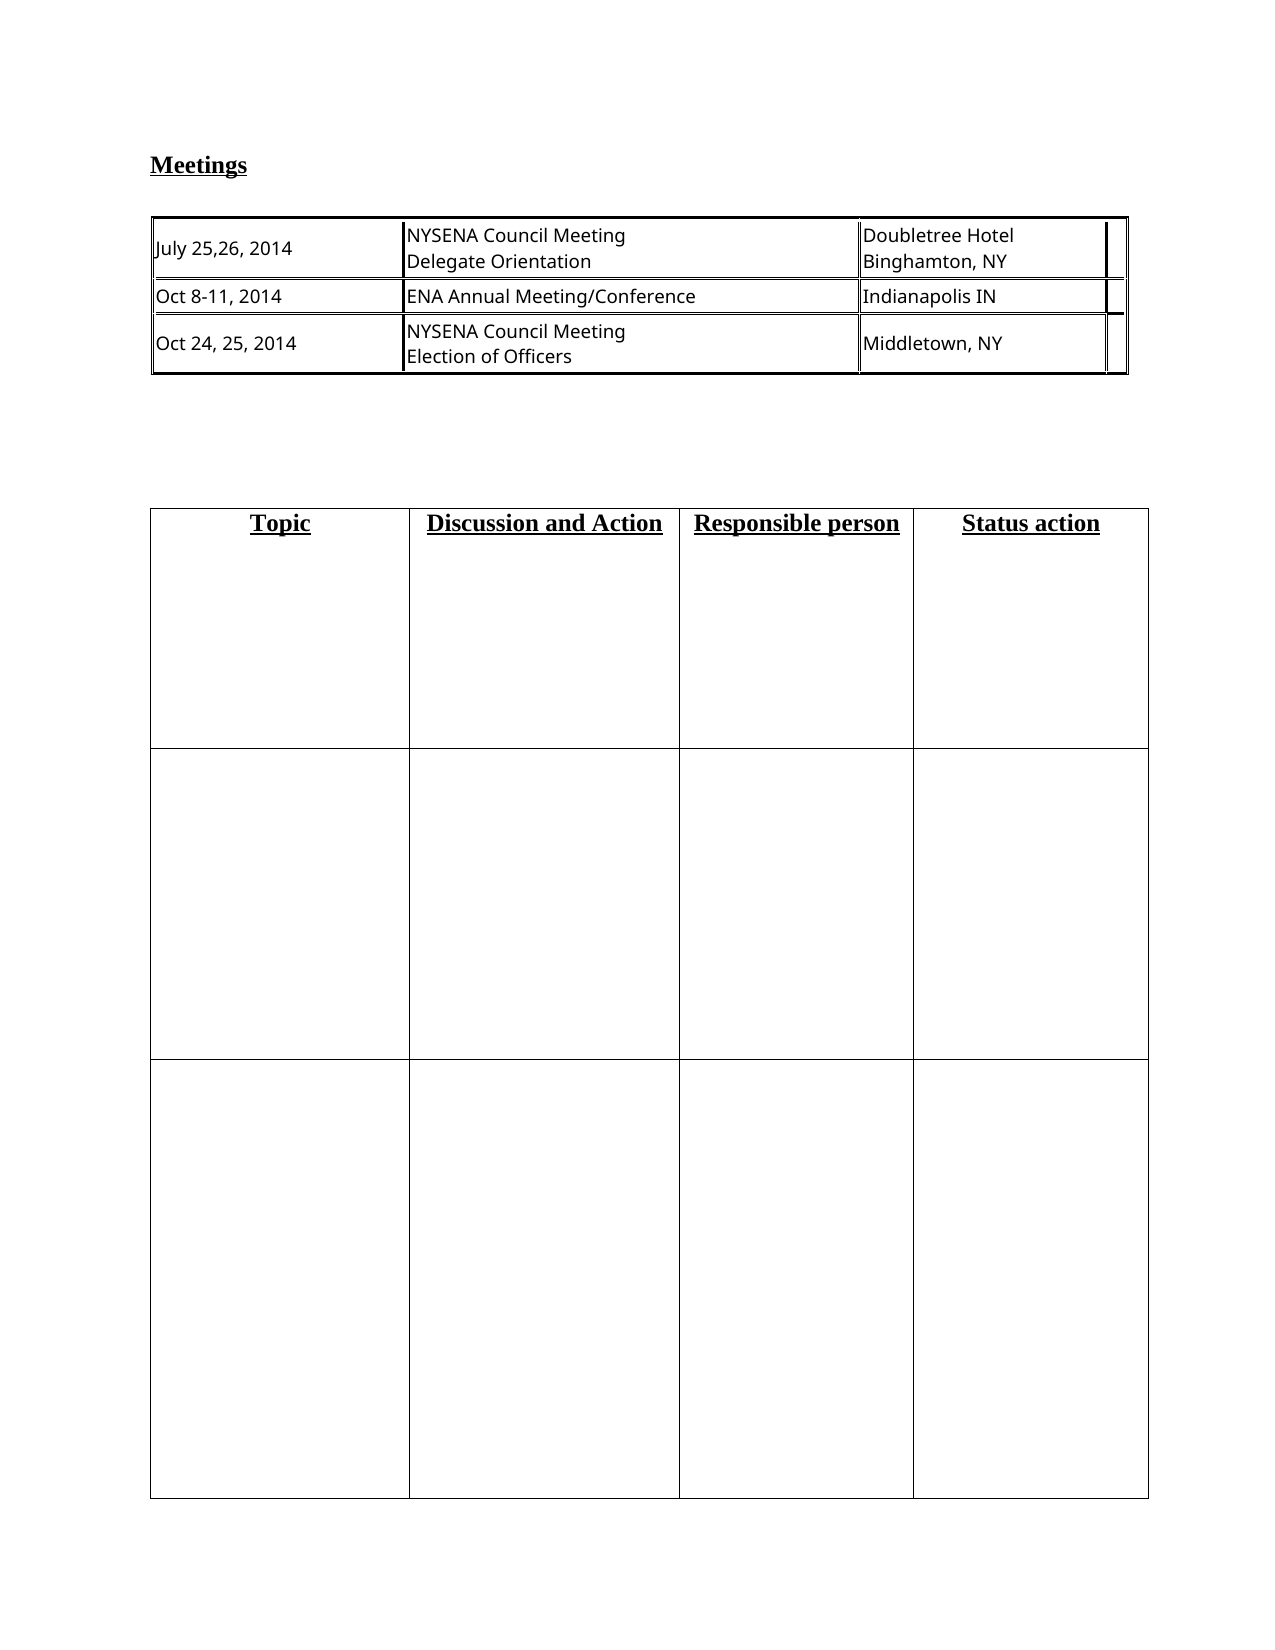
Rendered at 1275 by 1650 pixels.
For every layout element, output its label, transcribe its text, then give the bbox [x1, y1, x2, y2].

table_cell Indianapolis IN [861, 280, 1105, 312]
table_cell [914, 749, 1148, 1058]
table_header [1106, 219, 1126, 277]
text Meetings [150, 150, 1125, 179]
table_cell [914, 1060, 1148, 1498]
table_cell [680, 1060, 913, 1498]
table_header NYSENA Council Meeting Delegate Orientation [403, 219, 859, 277]
table_header July 25,26, 2014 [154, 219, 403, 277]
table_cell ENA Annual Meeting/Conference [405, 280, 858, 312]
table_cell NYSENA Council Meeting Election of Officers [403, 315, 859, 372]
table_cell [410, 1060, 679, 1498]
table_header Status action [914, 509, 1148, 748]
table_cell Middletown, NY [860, 315, 1106, 372]
table_header Discussion and Action [410, 509, 679, 748]
table_cell [410, 749, 679, 1058]
table_cell Oct 24, 25, 2014 [152, 312, 403, 372]
table_header Topic [151, 509, 409, 748]
table_header Doubletree Hotel Binghamton, NY [860, 219, 1106, 277]
table_cell [1106, 277, 1127, 312]
table_cell [151, 1060, 409, 1498]
table_cell Oct 8-11, 2014 [152, 277, 403, 312]
table_cell [1106, 312, 1126, 372]
table_cell [151, 749, 409, 1058]
table_header Responsible person [680, 509, 913, 748]
table_cell [680, 749, 913, 1058]
